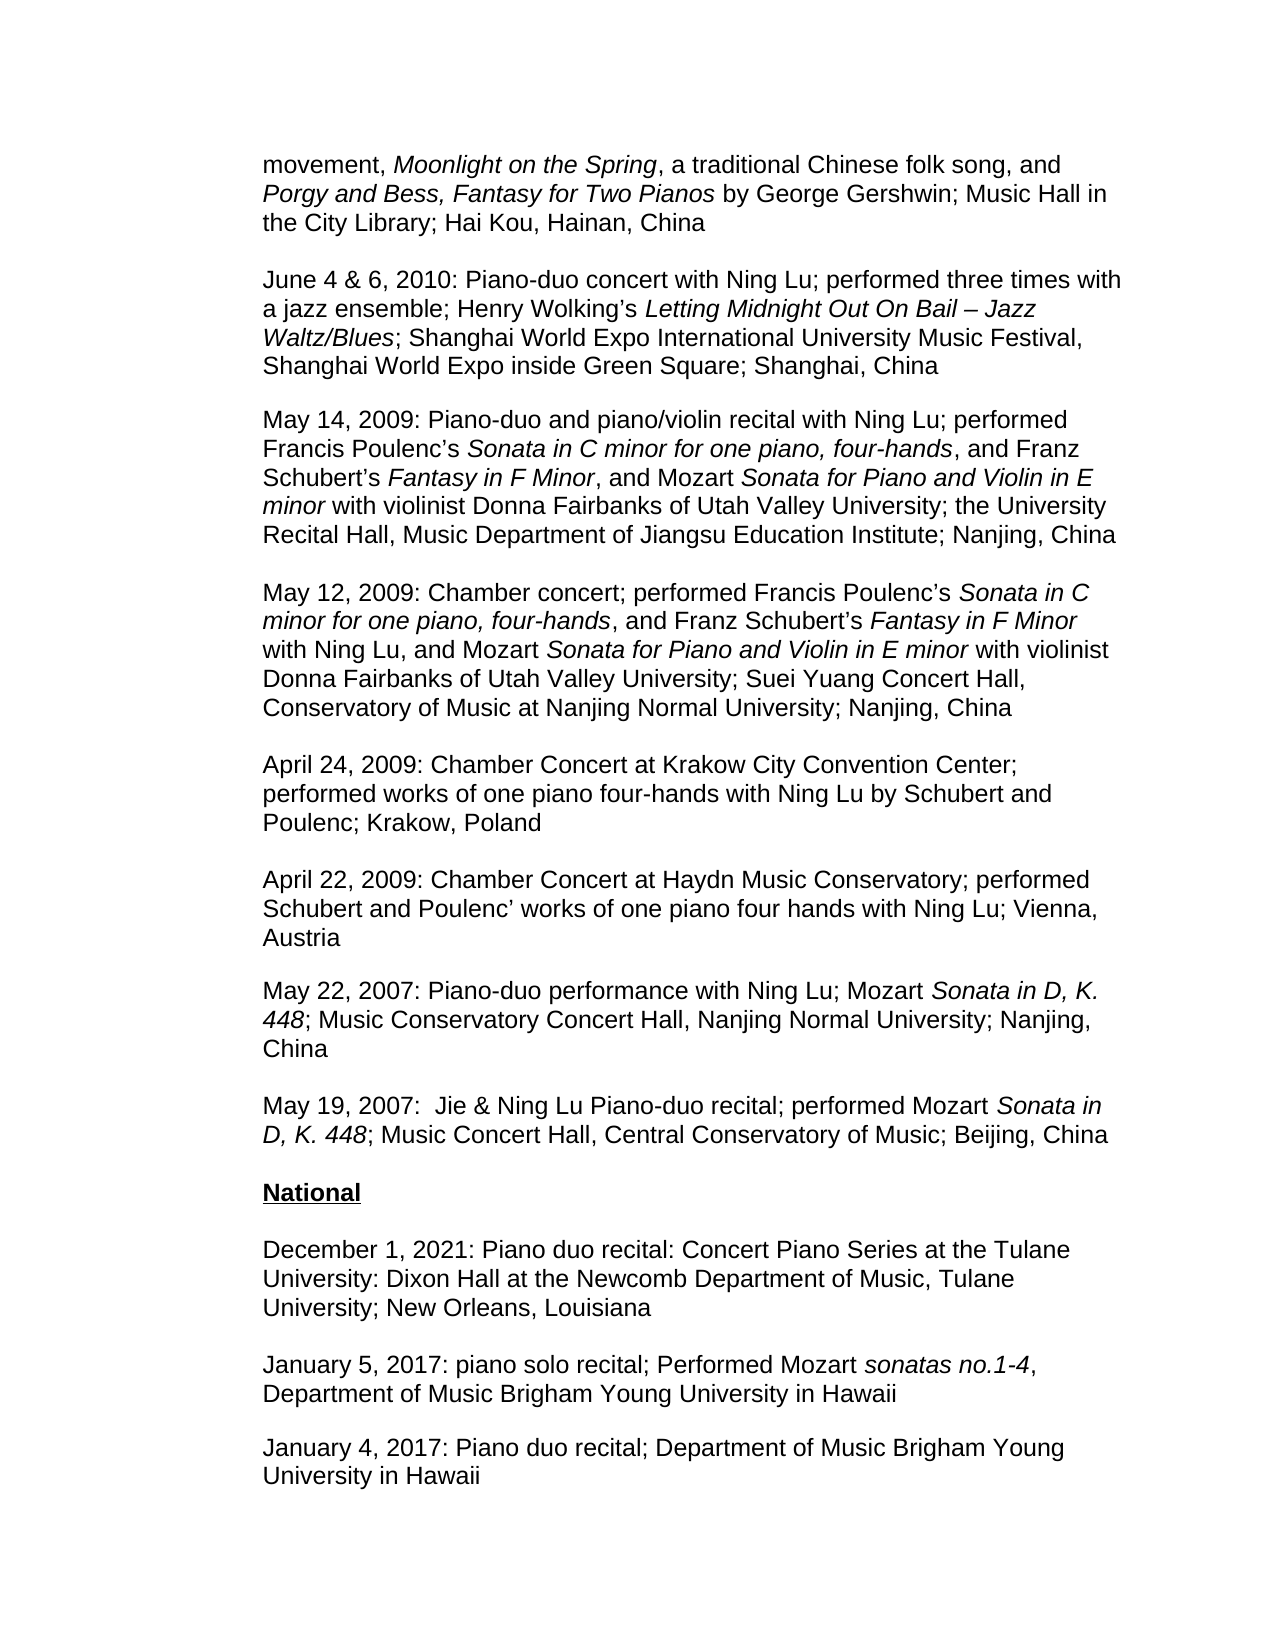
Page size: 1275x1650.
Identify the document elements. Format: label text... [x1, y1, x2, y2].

text April 22, 2009: Chamber Concert at Haydn Music Conservatory; performed Schubert and Poulenc’ works of one piano four hands with Ning Lu; Vienna, Austria [262, 865, 1125, 951]
title May 14, 2009: Piano-duo and piano/violin recital with Ning Lu; performed Francis Poulenc’s Sonata in C minor for one piano, four-hands, and Franz Schubert’s Fantasy in F Minor, and Mozart Sonata for Piano and Violin in E minor with violinist Donna Fairbanks of Utah Valley University; the University Recital Hall, Music Department of Jiangsu Education Institute; Nanjing, China [262, 405, 1125, 549]
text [262, 150, 1125, 236]
title May 22, 2007: Piano-duo performance with Ning Lu; Mozart Sonata in D, K. 448; Music Conservatory Concert Hall, Nanjing Normal University; Nanjing, China [262, 976, 1125, 1062]
title May 19, 2007: Jie & Ning Lu Piano-duo recital; performed Mozart Sonata in D, K. 448; Music Concert Hall, Central Conservatory of Music; Beijing, China [244, 1091, 1125, 1149]
text June 4 & 6, 2010: Piano-duo concert with Ning Lu; performed three times with a jazz ensemble; Henry Wolking’s Letting Midnight Out On Bail – Jazz Waltz/Blues; Shanghai World Expo International University Music Festival, Shanghai World Expo inside Green Square; Shanghai, China [262, 265, 1125, 380]
text January 5, 2017: piano solo recital; Performed Mozart sonatas no.1-4, Department of Music Brigham Young University in Hawaii [150, 1350, 1125, 1407]
title January 4, 2017: Piano duo recital; Department of Music Brigham Young University in Hawaii [262, 1432, 1125, 1490]
text April 24, 2009: Chamber Concert at Krakow City Convention Center; performed works of one piano four-hands with Ning Lu by Schubert and Poulenc; Krakow, Poland [262, 750, 1125, 836]
text December 1, 2021: Piano duo recital: Concert Piano Series at the Tulane University: Dixon Hall at the Newcomb Department of Music, Tulane University; New Orleans, Louisiana [150, 1235, 1125, 1321]
text National [150, 1177, 1125, 1206]
title May 12, 2009: Chamber concert; performed Francis Poulenc’s Sonata in C minor for one piano, four-hands, and Franz Schubert’s Fantasy in F Minor with Ning Lu, and Mozart Sonata for Piano and Violin in E minor with violinist Donna Fairbanks of Utah Valley University; Suei Yuang Concert Hall, Conservatory of Music at Nanjing Normal University; Nanjing, China [262, 577, 1125, 721]
